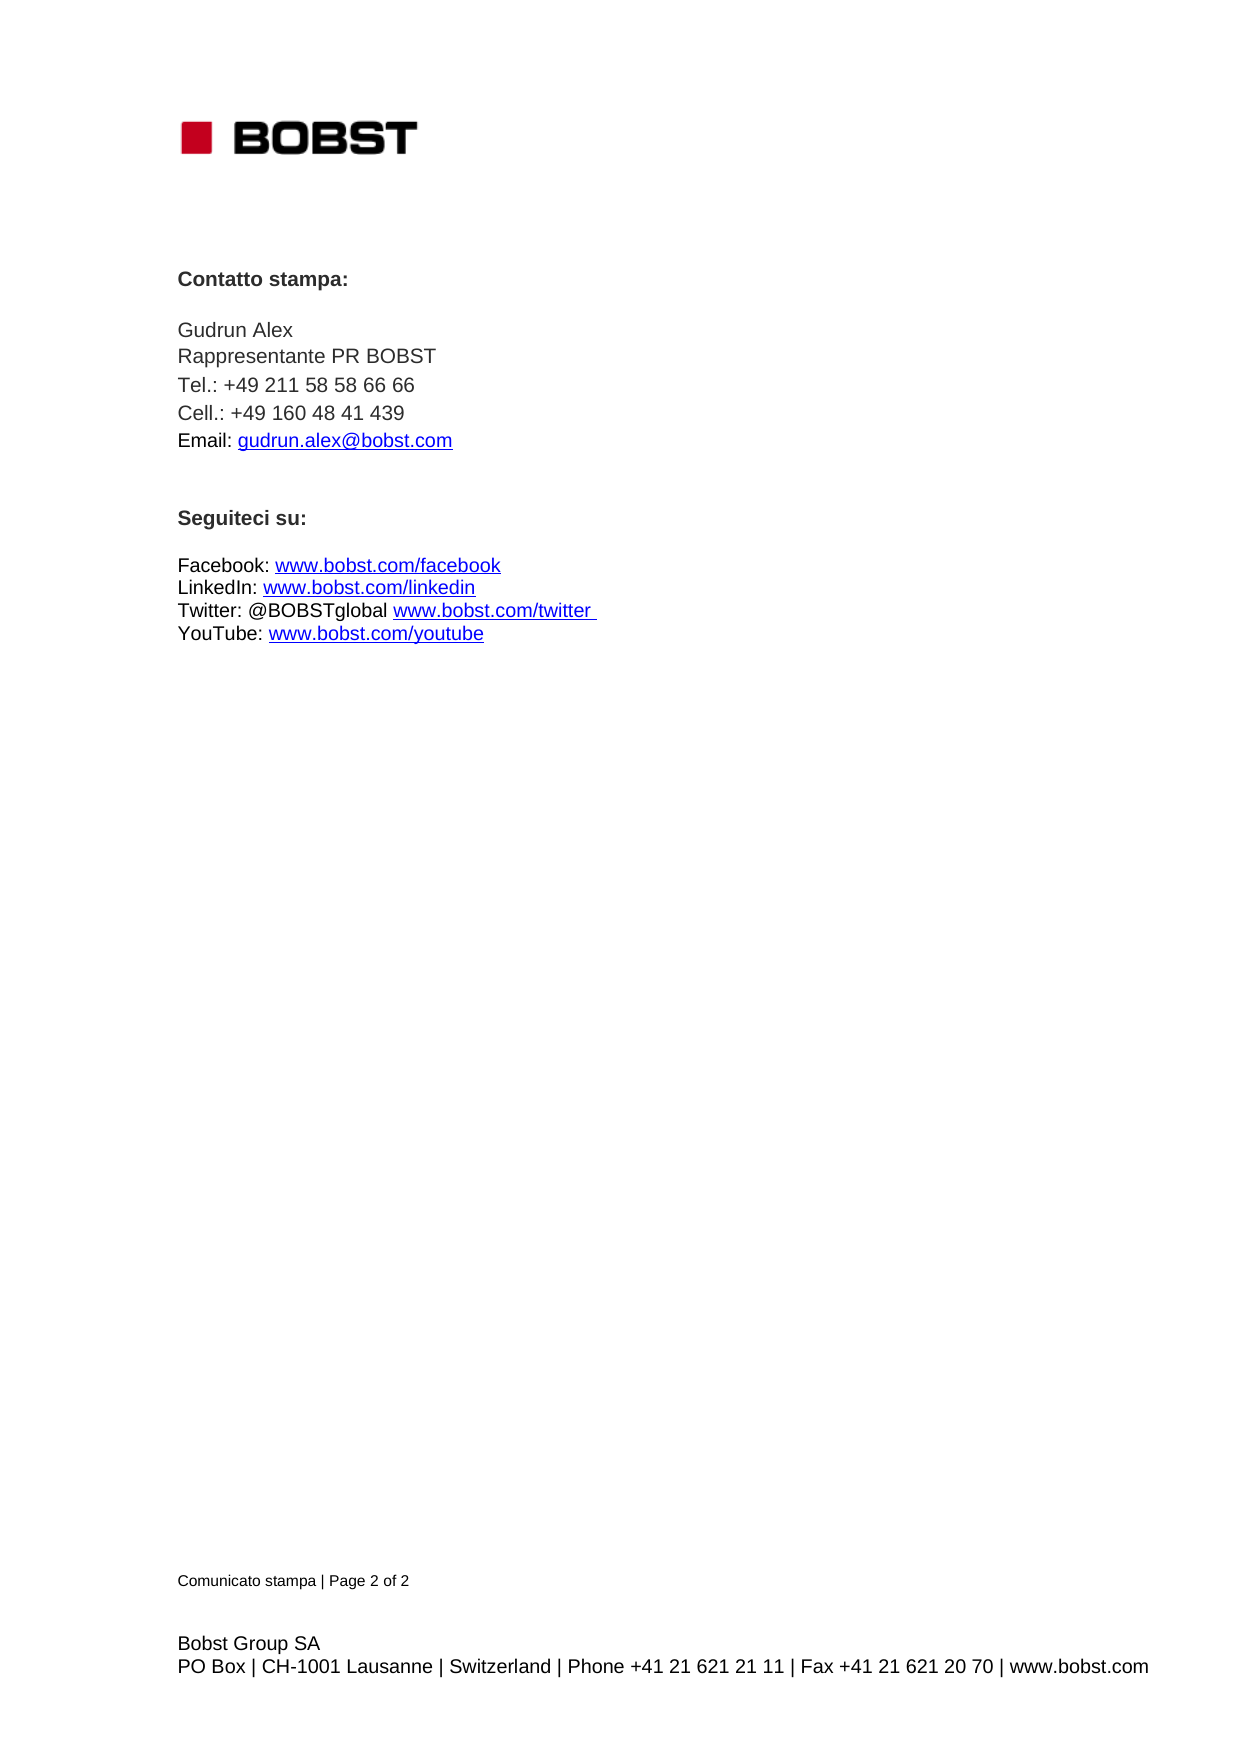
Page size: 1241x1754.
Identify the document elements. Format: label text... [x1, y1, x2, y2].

text Tel.: +49 211 58 58 66 66 [177, 370, 1152, 397]
text Contatto stampa: [177, 263, 1152, 290]
text Email: gudrun.alex@bobst.com [177, 424, 1152, 451]
text Seguiteci su: [177, 506, 1152, 529]
text Facebook: www.bobst.com/facebook LinkedIn: www.bobst.com/linkedin Twitter: @BOBSTglobal www.bobst.com/twitter YouTube: www.bobst.com/youtube [177, 553, 1152, 644]
text Cell.: +49 160 48 41 439 [177, 397, 1152, 424]
text Gudrun Alex Rappresentante PR BOBST [177, 317, 1152, 368]
